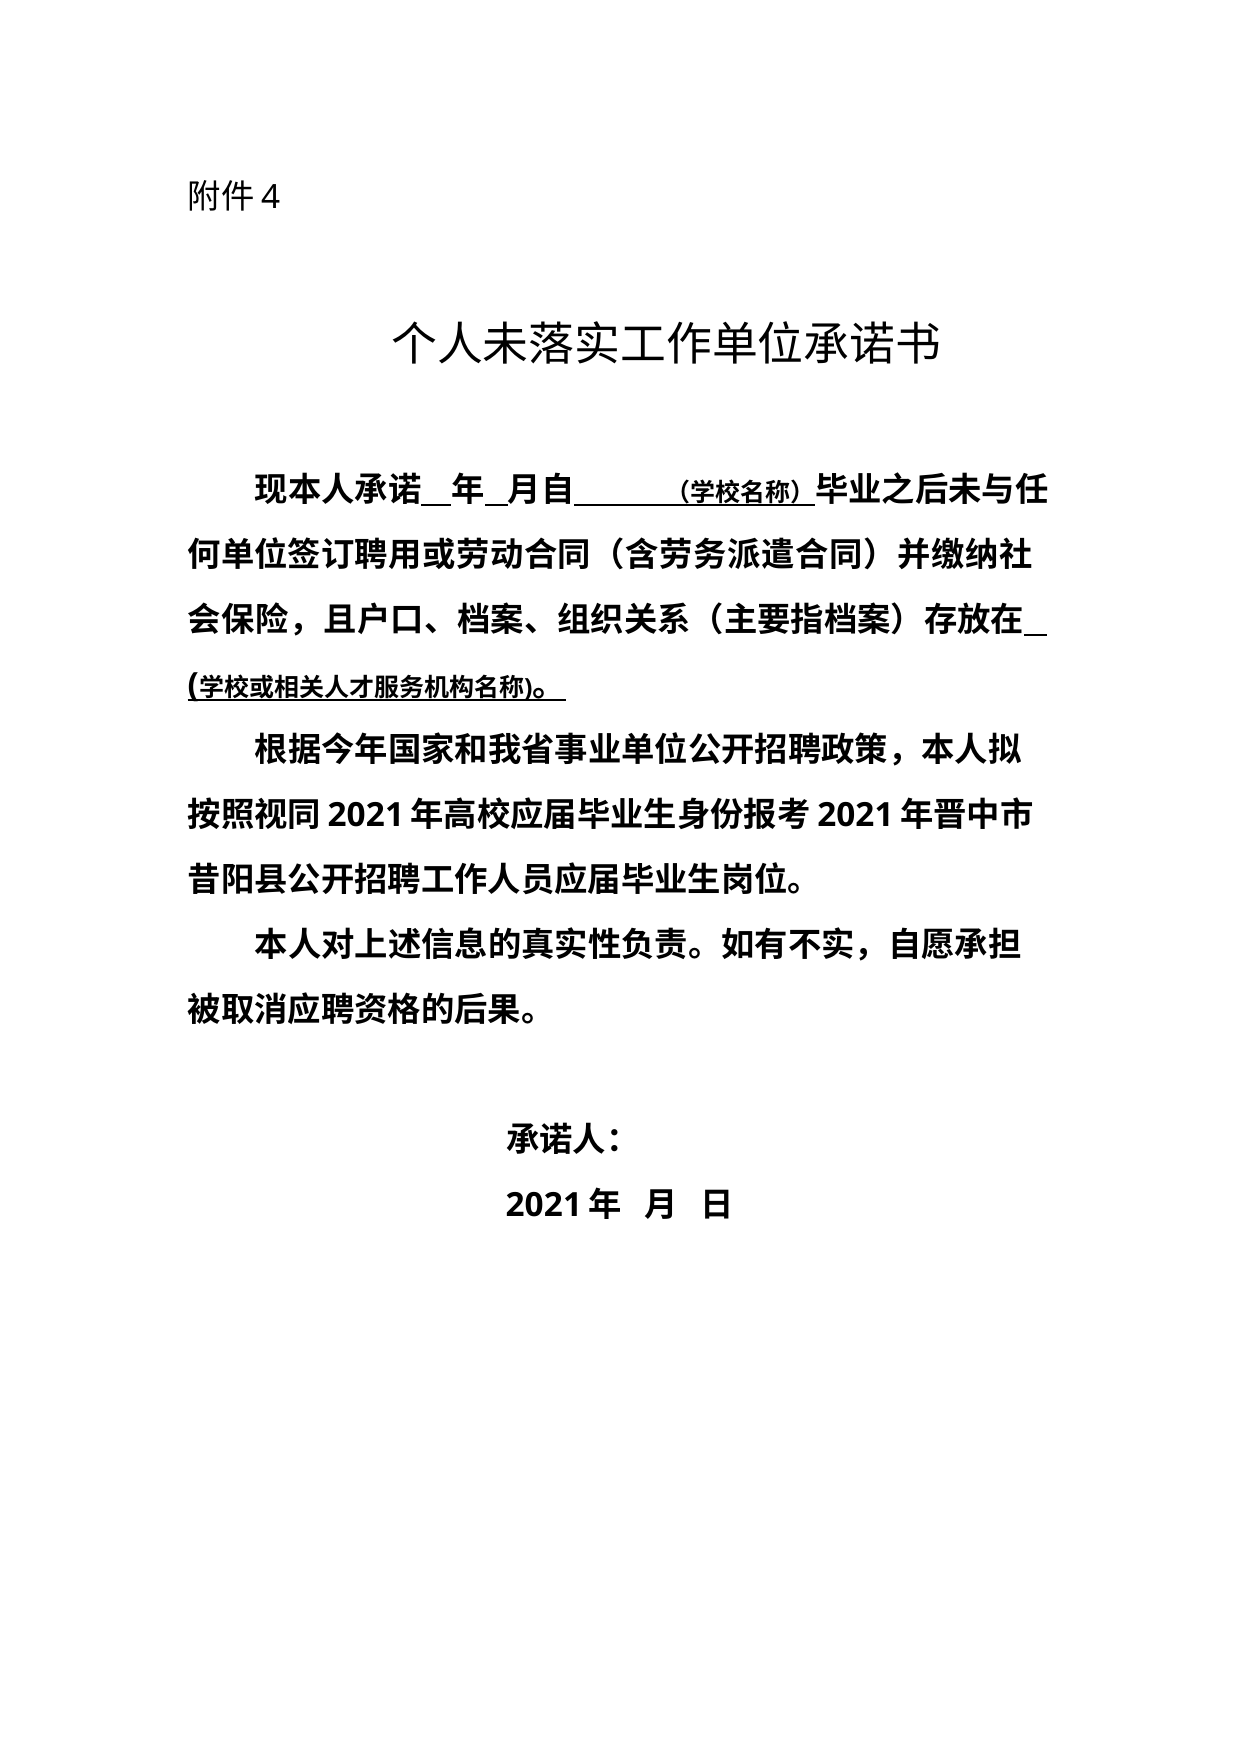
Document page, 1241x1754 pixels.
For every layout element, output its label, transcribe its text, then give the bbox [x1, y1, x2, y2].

text 个人未落实工作单位承诺书 [187, 292, 1053, 389]
text 现本人承诺 年 月自 （学校名称）毕业之后未与任何单位签订聘用或劳动合同（含劳务派遣合同）并缴纳社会保险，且户口、档案、组织关系（主要指档案）存放在 (学校或相关人才服务机构名称)。 [187, 454, 1053, 714]
text 本人对上述信息的真实性负责。如有不实，自愿承担被取消应聘资格的后果。 [187, 909, 1053, 1039]
text 根据今年国家和我省事业单位公开招聘政策，本人拟按照视同2021年高校应届毕业生身份报考2021年晋中市昔阳县公开招聘工作人员应届毕业生岗位。 [187, 714, 1053, 909]
text 2021年 月 日 [187, 1169, 1053, 1234]
text 承诺人： [187, 1104, 1053, 1169]
text 附件4 [187, 162, 1053, 227]
